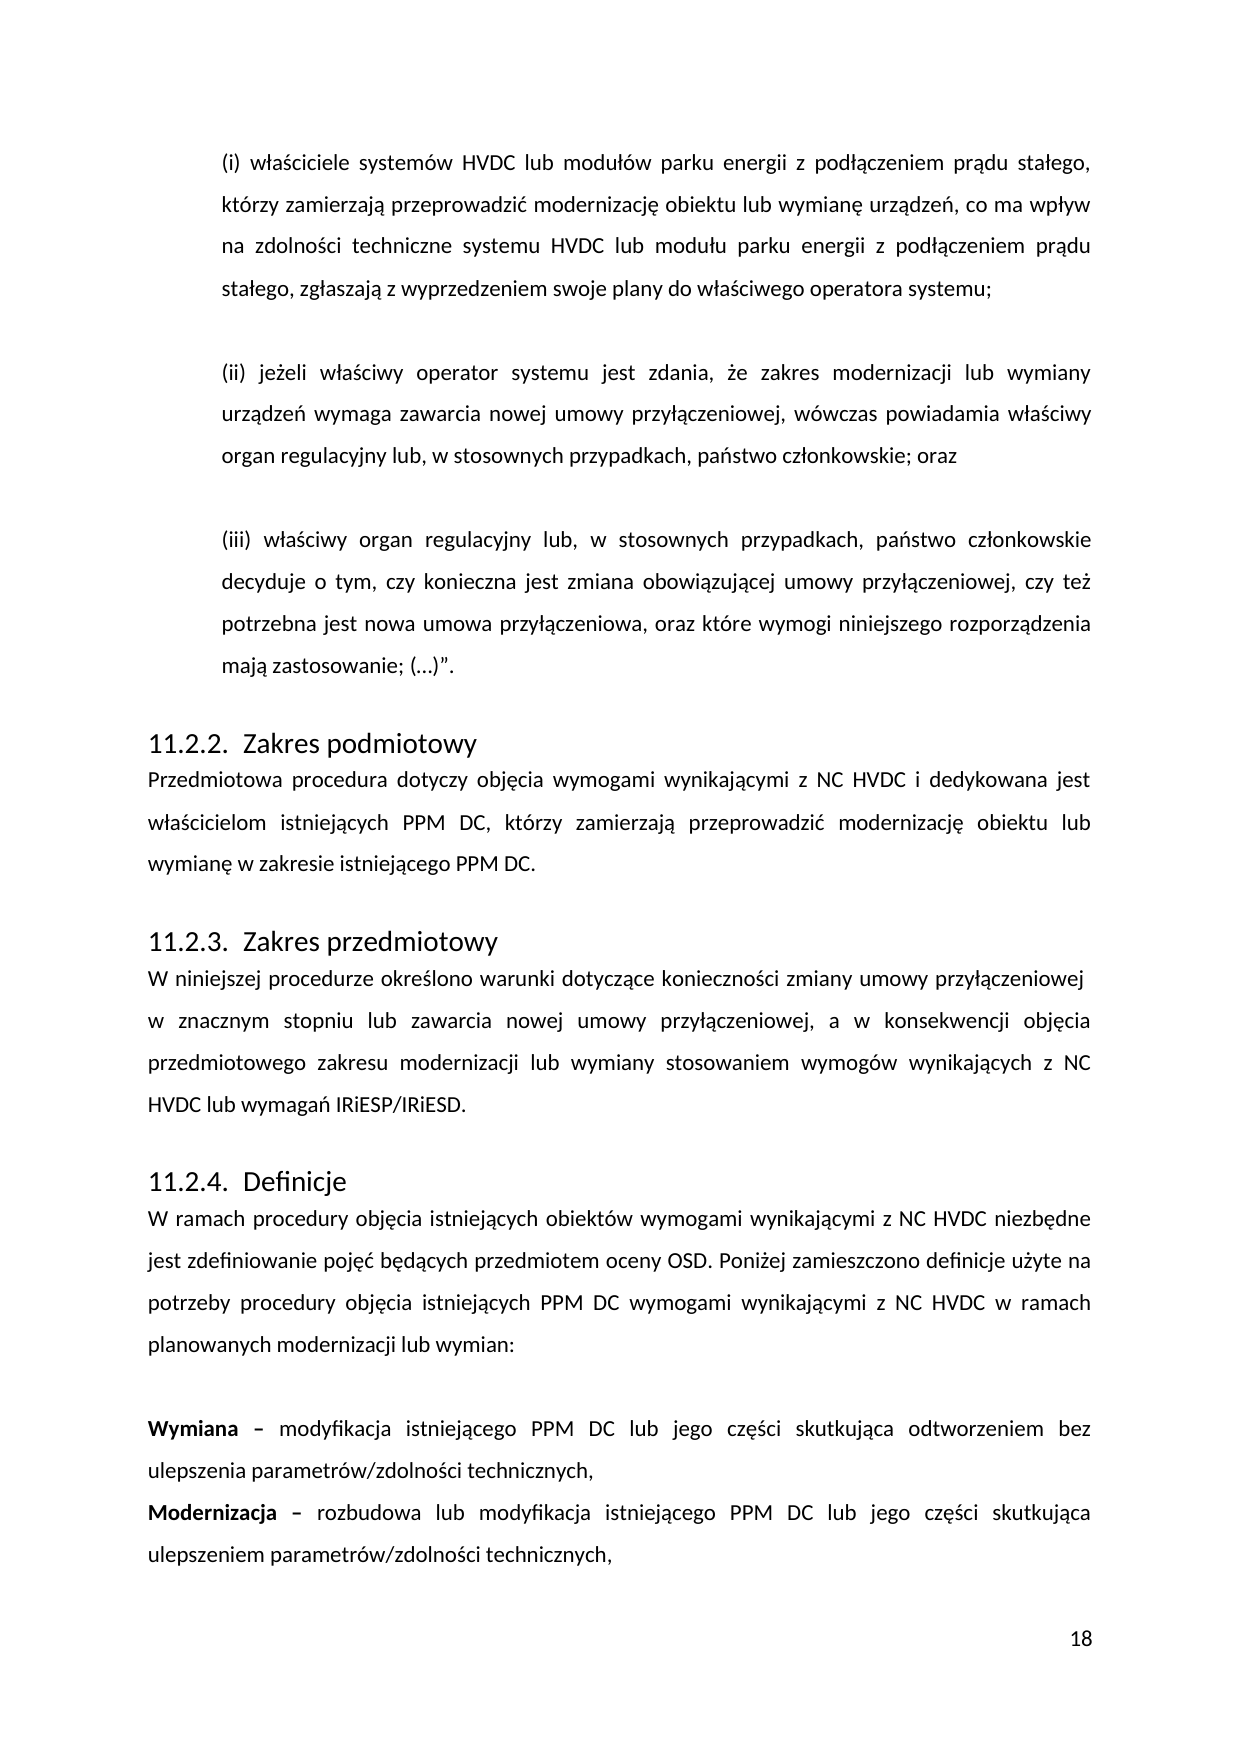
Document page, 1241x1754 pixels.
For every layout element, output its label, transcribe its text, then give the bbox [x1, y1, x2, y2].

subtitle Zakres przedmiotowy [148, 926, 1092, 957]
subtitle Zakres podmiotowy [148, 728, 1092, 759]
text (ii) jeżeli właściwy operator systemu jest zdania, że zakres modernizacji lub wymiany urządzeń wymaga zawarcia nowej umowy przyłączeniowej, wówczas powiadamia właściwy organ regulacyjny lub, w stosownych przypadkach, państwo członkowskie; oraz [221, 358, 1092, 469]
text (i) właściciele systemów HVDC lub modułów parku energii z podłączeniem prądu stałego, którzy zamierzają przeprowadzić modernizację obiektu lub wymianę urządzeń, co ma wpływ na zdolności techniczne systemu HVDC lub modułu parku energii z podłączeniem prądu stałego, zgłaszają z wyprzedzeniem swoje plany do właściwego operatora systemu; [221, 148, 1092, 302]
text W niniejszej procedurze określono warunki dotyczące konieczności zmiany umowy przyłączeniowej w znacznym stopniu lub zawarcia nowej umowy przyłączeniowej, a w konsekwencji objęcia przedmiotowego zakresu modernizacji lub wymiany stosowaniem wymogów wynikających z NC HVDC lub wymagań IRiESP/IRiESD. [148, 964, 1092, 1118]
text (iii) właściwy organ regulacyjny lub, w stosownych przypadkach, państwo członkowskie decyduje o tym, czy konieczna jest zmiana obowiązującej umowy przyłączeniowej, czy też potrzebna jest nowa umowa przyłączeniowa, oraz które wymogi niniejszego rozporządzenia mają zastosowanie; (…)”. [221, 526, 1092, 679]
text Modernizacja – rozbudowa lub modyfikacja istniejącego PPM DC lub jego części skutkująca ulepszeniem parametrów/zdolności technicznych, [148, 1498, 1092, 1568]
text Wymiana – modyfikacja istniejącego PPM DC lub jego części skutkująca odtworzeniem bez ulepszenia parametrów/zdolności technicznych, [148, 1414, 1092, 1484]
text W ramach procedury objęcia istniejących obiektów wymogami wynikającymi z NC HVDC niezbędne jest zdefiniowanie pojęć będących przedmiotem oceny OSD. Poniżej zamieszczono definicje użyte na potrzeby procedury objęcia istniejących PPM DC wymogami wynikającymi z NC HVDC w ramach planowanych modernizacji lub wymian: [148, 1204, 1092, 1358]
text Przedmiotowa procedura dotyczy objęcia wymogami wynikającymi z NC HVDC i dedykowana jest właścicielom istniejących PPM DC, którzy zamierzają przeprowadzić modernizację obiektu lub wymianę w zakresie istniejącego PPM DC. [148, 766, 1092, 878]
subtitle Definicje [148, 1166, 1092, 1198]
